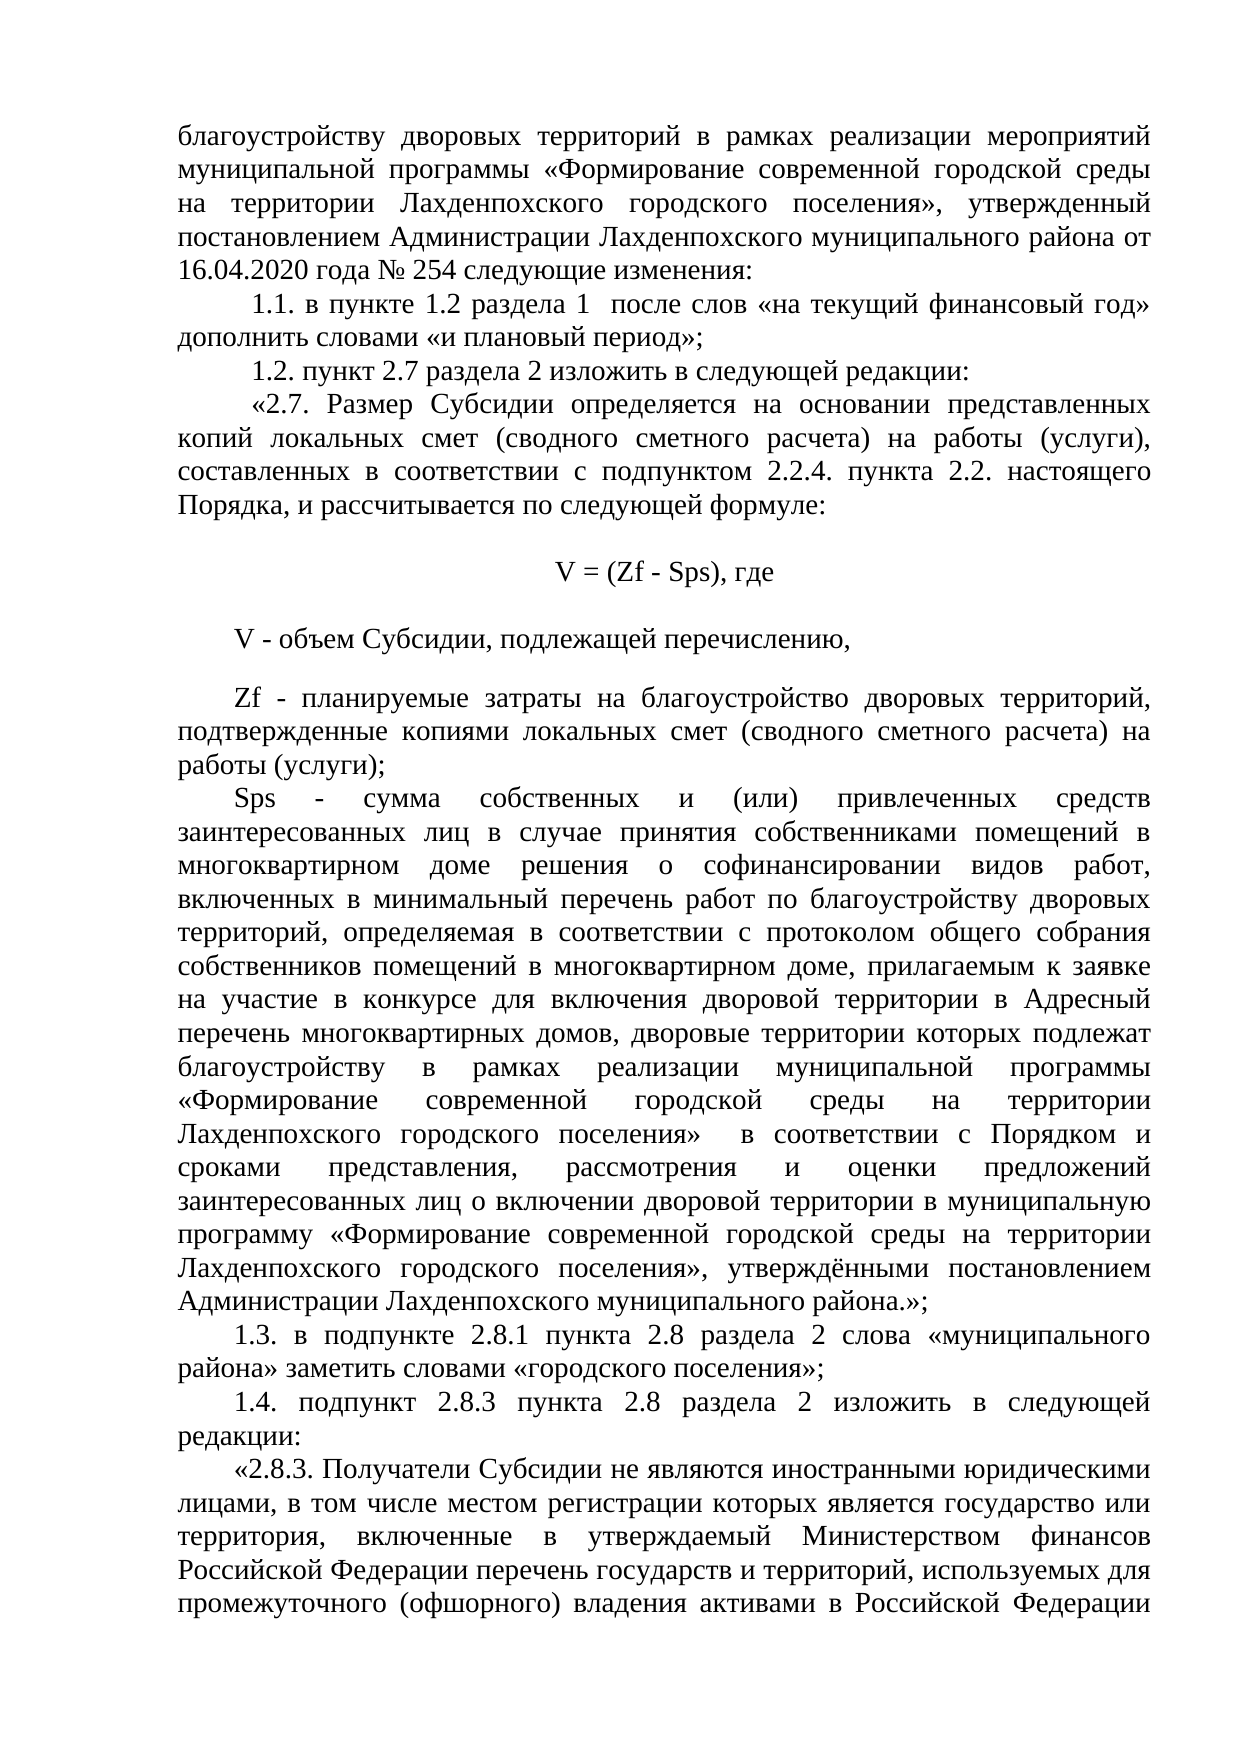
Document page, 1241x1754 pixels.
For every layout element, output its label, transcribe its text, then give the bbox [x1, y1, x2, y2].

text V - объем Субсидии, подлежащей перечислению, [177, 621, 1152, 655]
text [177, 118, 1152, 286]
text Zf - планируемые затраты на благоустройство дворовых территорий, подтвержденные копиями локальных смет (сводного сметного расчета) на работы (услуги); [177, 680, 1152, 780]
text «2.7. Размер Субсидии определяется на основании представленных копий локальных смет (сводного сметного расчета) на работы (услуги), составленных в соответствии с подпунктом 2.2.4. пункта 2.2. настоящего Порядка, и рассчитывается по следующей формуле: [177, 386, 1152, 521]
text 1.3. в подпункте 2.8.1 пункта 2.8 раздела 2 слова «муниципального района» заметить словами «городского поселения»; [177, 1317, 1152, 1384]
text Sps - сумма собственных и (или) привлеченных средств заинтересованных лиц в случае принятия собственниками помещений в многоквартирном доме решения о софинансировании видов работ, включенных в минимальный перечень работ по благоустройству дворовых территорий, определяемая в соответствии с протоколом общего собрания собственников помещений в многоквартирном доме, прилагаемым к заявке на участие в конкурсе для включения дворовой территории в Адресный перечень многоквартирных домов, дворовые территории которых подлежат благоустройству в рамках реализации муниципальной программы «Формирование современной городской среды на территории Лахденпохского городского поселения» в соответствии с Порядком и сроками представления, рассмотрения и оценки предложений заинтересованных лиц о включении дворовой территории в муниципальную программу «Формирование современной городской среды на территории Лахденпохского городского поселения», утверждёнными постановлением Администрации Лахденпохского муниципального района.»; [177, 780, 1152, 1317]
text V = (Zf - Sps), где [177, 554, 1152, 588]
text 1.2. пункт 2.7 раздела 2 изложить в следующей редакции: [177, 353, 1152, 386]
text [177, 1451, 1152, 1619]
text 1.1. в пункте 1.2 раздела 1 после слов «на текущий финансовый год» дополнить словами «и плановый период»; [177, 286, 1152, 353]
text 1.4. подпункт 2.8.3 пункта 2.8 раздела 2 изложить в следующей редакции: [177, 1384, 1152, 1451]
